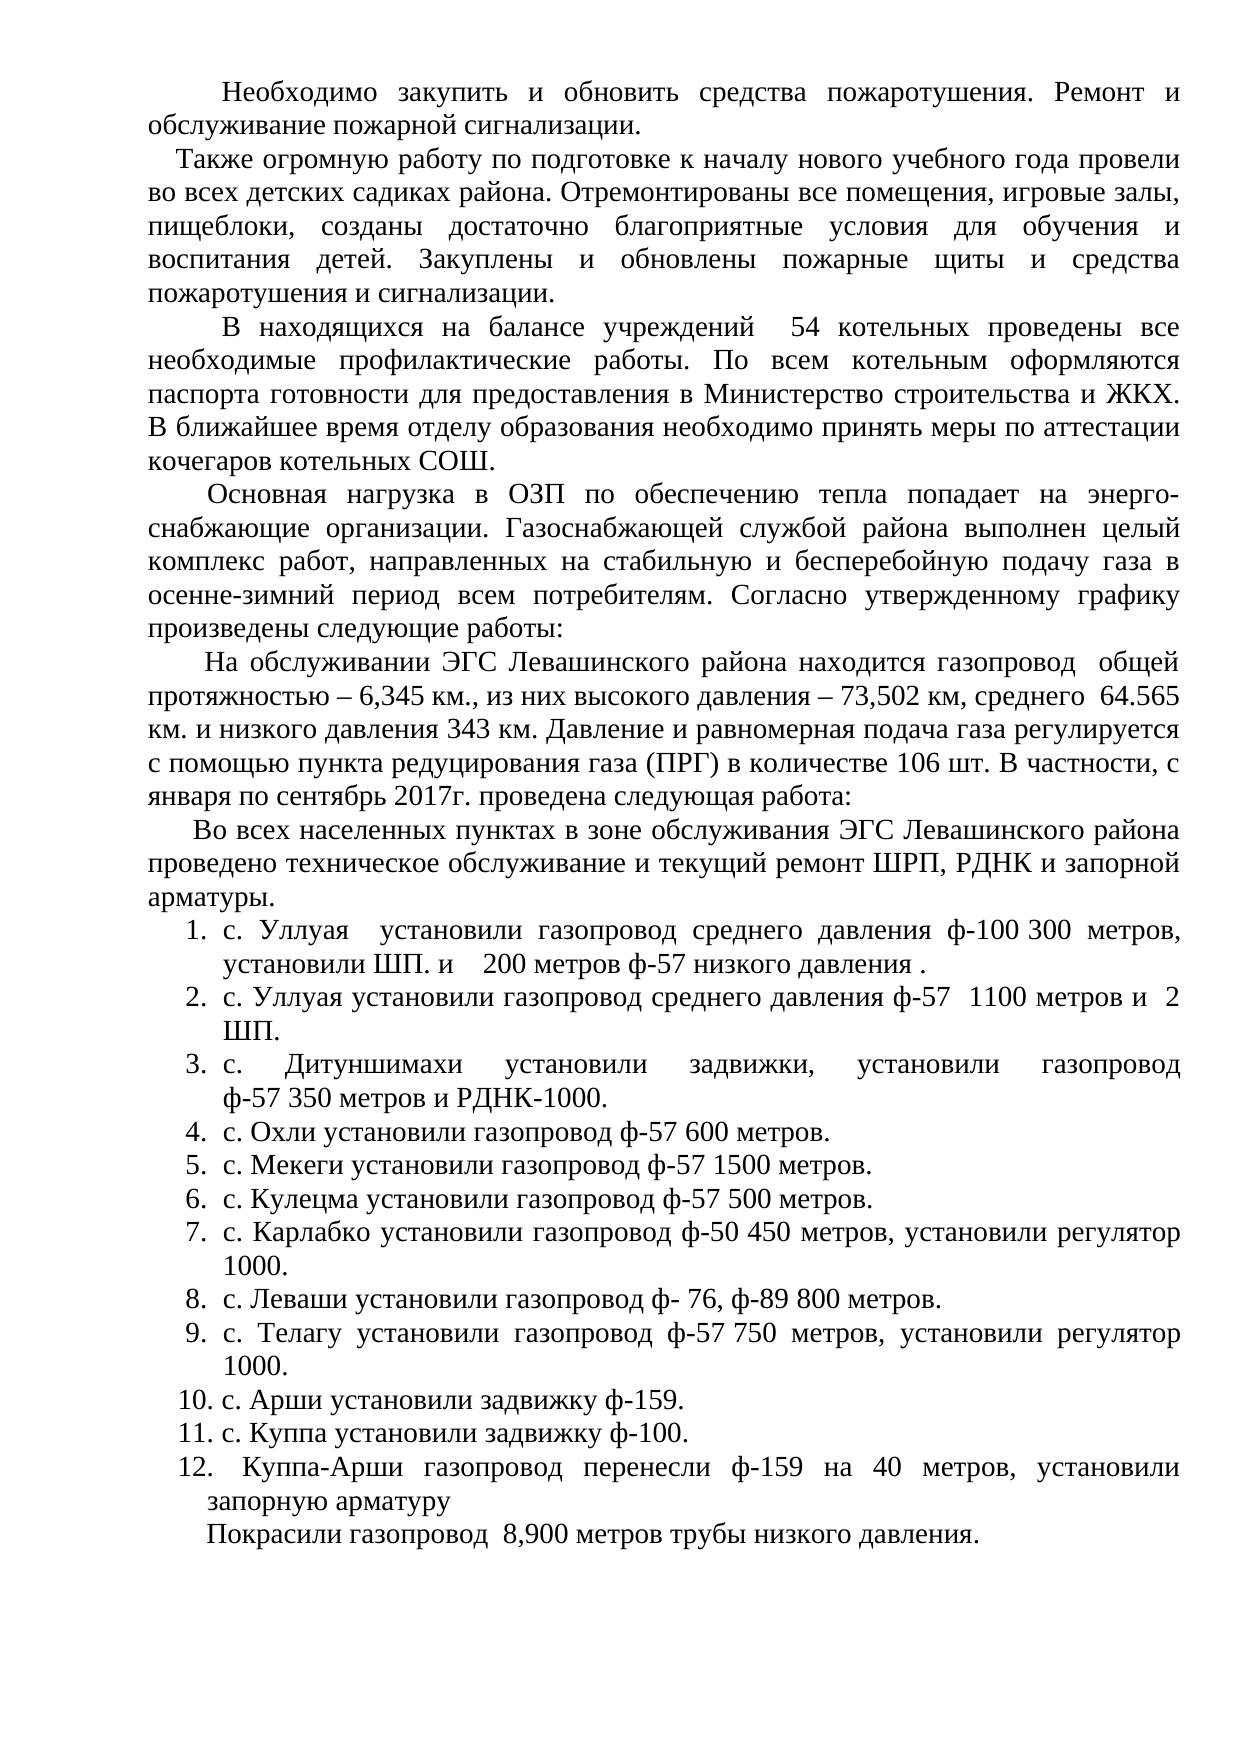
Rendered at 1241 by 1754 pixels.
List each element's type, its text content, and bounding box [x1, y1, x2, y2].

text Также огромную работу по подготовке к началу нового учебного года провели во всех детских садиках района. Отремонтированы все помещения, игровые залы, пищеблоки, созданы достаточно благоприятные условия для обучения и воспитания детей. Закуплены и обновлены пожарные щиты и средства пожаротушения и сигнализации. [148, 141, 1181, 309]
text Во всех населенных пунктах в зоне обслуживания ЭГС Левашинского района проведено техническое обслуживание и текущий ремонт ШРП, РДНК и запорной арматуры. [148, 812, 1181, 912]
list с. Мекеги установили газопровод ф-57 1500 метров. [185, 1147, 1181, 1181]
list с. Куппа установили задвижку ф-100. [177, 1416, 1181, 1449]
list Куппа-Арши газопровод перенесли ф-159 на 40 метров, установили запорную арматуру [177, 1449, 1181, 1516]
text В находящихся на балансе учреждений 54 котельных проведены все необходимые профилактические работы. По всем котельным оформляются паспорта готовности для предоставления в Министерство строительства и ЖКХ. В ближайшее время отделу образования необходимо принять меры по аттестации кочегаров котельных СОШ. [148, 309, 1181, 476]
list с. Арши установили задвижку ф-159. [177, 1382, 1181, 1416]
list с. Кулецма установили газопровод ф-57 500 метров. [185, 1181, 1181, 1214]
text Покрасили газопровод 8,900 метров трубы низкого давления. [148, 1516, 1181, 1550]
list с. Уллуая установили газопровод среднего давления ф-57 1100 метров и 2 ШП. [185, 979, 1181, 1047]
list с. Охли установили газопровод ф-57 600 метров. [185, 1114, 1181, 1147]
list с. Леваши установили газопровод ф- 76, ф-89 800 метров. [185, 1281, 1181, 1315]
list с. Уллуая установили газопровод среднего давления ф-100 300 метров, установили ШП. и 200 метров ф-57 низкого давления . [185, 912, 1181, 979]
list с. Телагу установили газопровод ф-57 750 метров, установили регулятор 1000. [185, 1315, 1181, 1382]
text Необходимо закупить и обновить средства пожаротушения. Ремонт и обслуживание пожарной сигнализации. [148, 74, 1181, 141]
list с. Дитуншимахи установили задвижки, установили газопровод ф-57 350 метров и РДНК-1000. [185, 1047, 1181, 1114]
text Основная нагрузка в ОЗП по обеспечению тепла попадает на энерго-снабжающие организации. Газоснабжающей службой района выполнен целый комплекс работ, направленных на стабильную и бесперебойную подачу газа в осенне-зимний период всем потребителям. Согласно утвержденному графику произведены следующие работы: [148, 476, 1181, 644]
list с. Карлабко установили газопровод ф-50 450 метров, установили регулятор 1000. [185, 1214, 1181, 1281]
text На обслуживании ЭГС Левашинского района находится газопровод общей протяжностью – 6,345 км., из них высокого давления – 73,502 км, среднего 64.565 км. и низкого давления 343 км. Давление и равномерная подача газа регулируется с помощью пункта редуцирования газа (ПРГ) в количестве 106 шт. В частности, с января по сентябрь 2017г. проведена следующая работа: [148, 644, 1181, 812]
